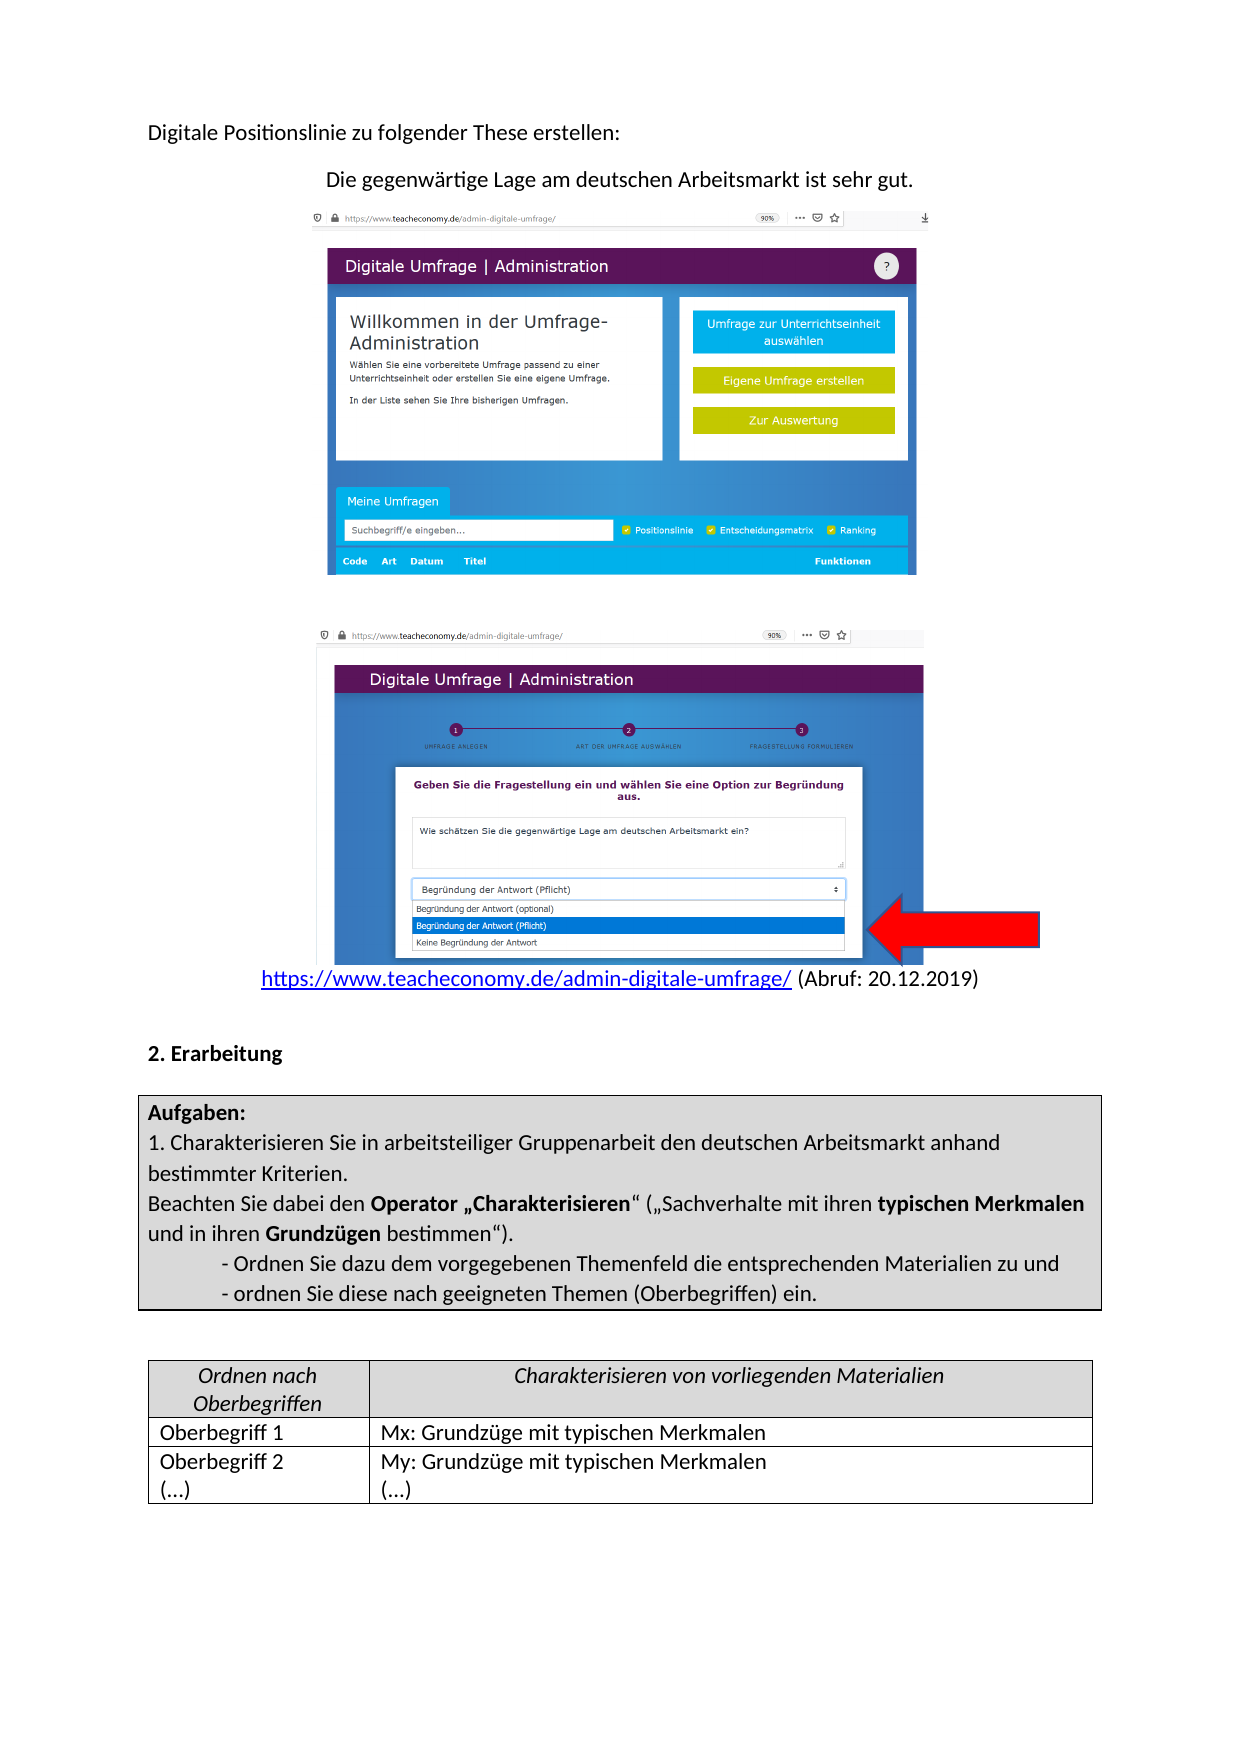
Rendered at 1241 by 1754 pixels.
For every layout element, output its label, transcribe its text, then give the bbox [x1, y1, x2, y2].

text - Ordnen Sie dazu dem vorgegebenen Themenfeld die entsprechenden Materialien zu und - ordnen Sie diese nach geeigneten Themen (Oberbegriffen) ein. [139, 1246, 1101, 1309]
text Beachten Sie dabei den Operator „Charakterisieren“ („Sachverhalte mit ihren typischen Merkmalen und in ihren Grundzügen bestimmen“). [139, 1186, 1101, 1246]
picture [829, 559, 837, 564]
text 1. Charakterisieren Sie in arbeitsteiliger Gruppenarbeit den deutschen Arbeitsmarkt anhand bestimmter Kriterien. [139, 1125, 1101, 1186]
table_cell Mx: Grundzüge mit typischen Merkmalen [370, 1418, 1092, 1446]
text Die gegenwärtige Lage am deutschen Arbeitsmarkt ist sehr gut. [148, 165, 1092, 193]
picture [312, 211, 929, 575]
text https://www.teacheconomy.de/admin-digitale-umfrage/ (Abruf: 20.12.2019) [148, 964, 1092, 992]
table_header Ordnen nach Oberbegriffen [149, 1361, 369, 1417]
picture [316, 630, 924, 965]
table_header Charakterisieren von vorliegenden Materialien [370, 1361, 1092, 1417]
text Aufgaben: [139, 1096, 1101, 1125]
text Digitale Positionslinie zu folgender These erstellen: [148, 118, 1092, 146]
table_cell My: Grundzüge mit typischen Merkmalen (...) [370, 1447, 1092, 1503]
text 2. Erarbeitung [148, 1039, 1092, 1067]
table_cell Oberbegriff 2 (...) [149, 1447, 369, 1503]
picture [903, 949, 924, 965]
table_cell Oberbegriff 1 [149, 1418, 369, 1446]
